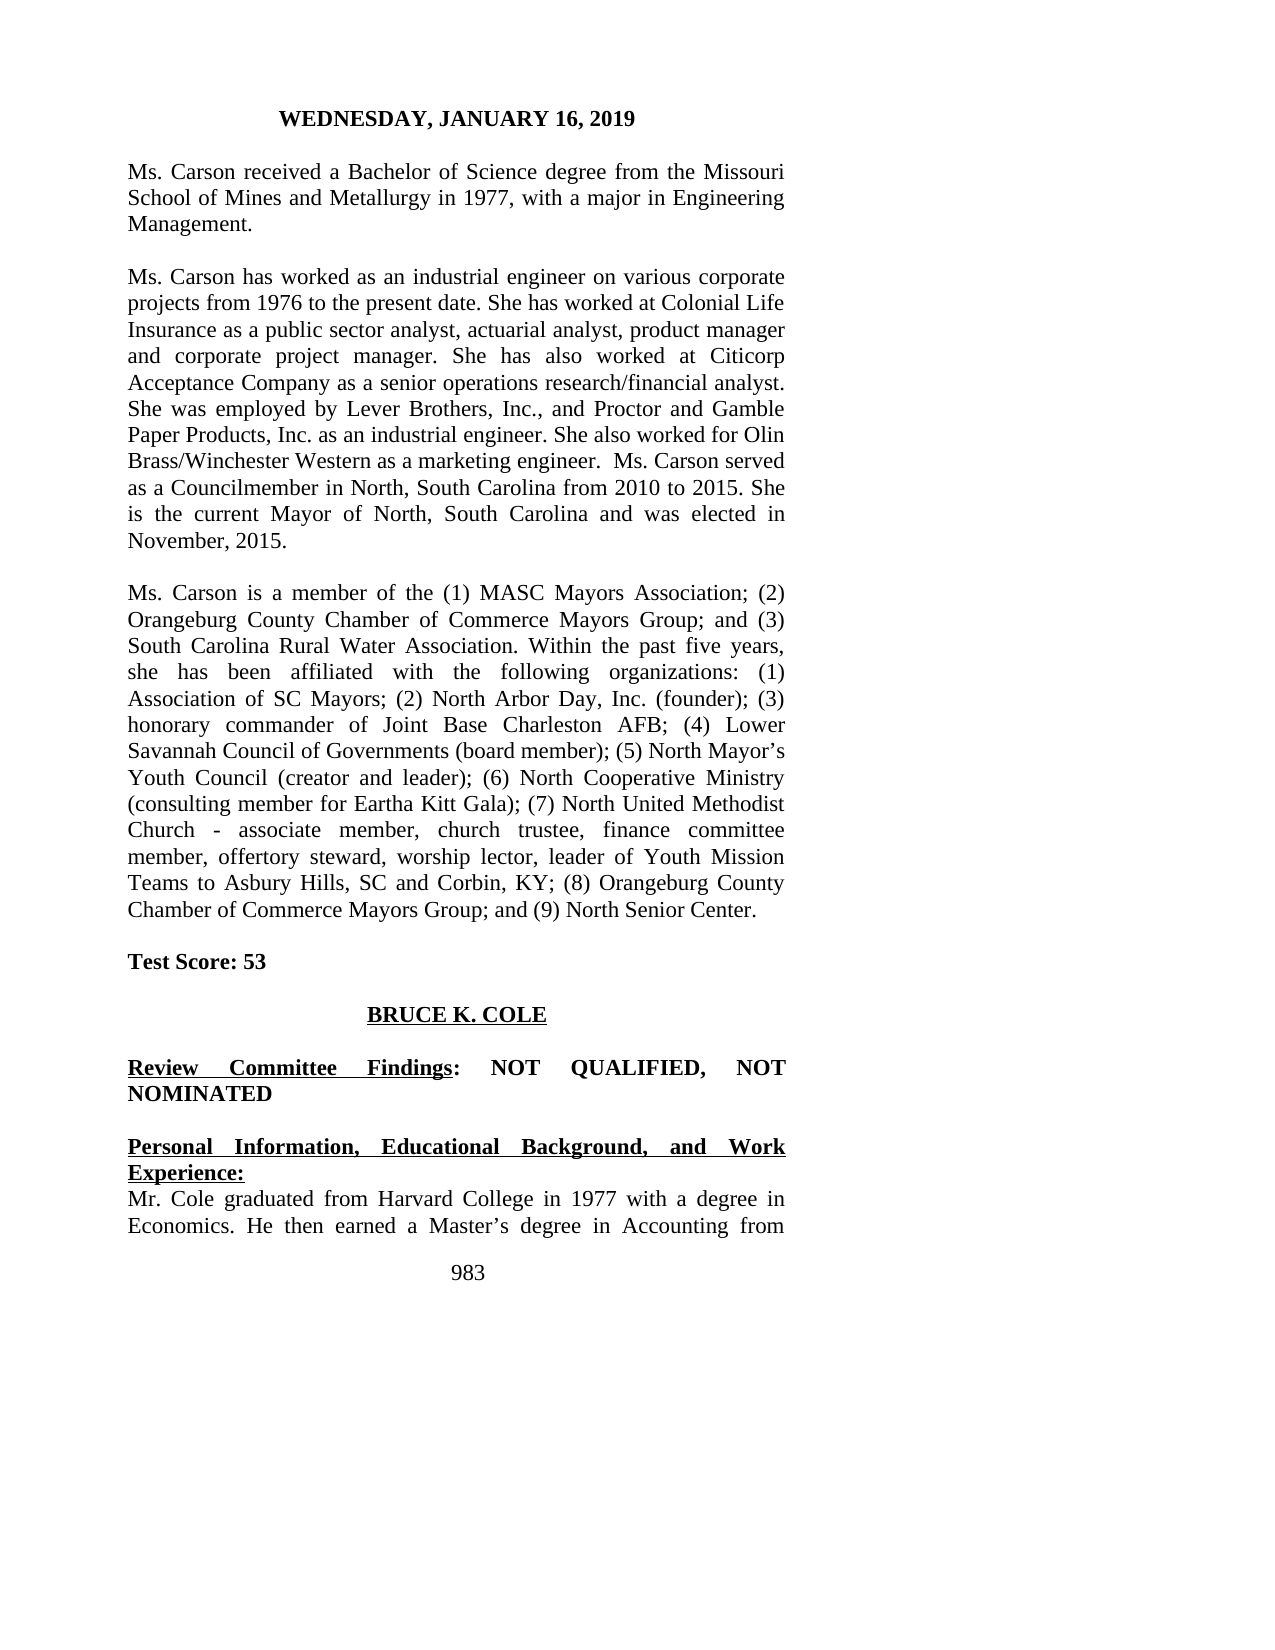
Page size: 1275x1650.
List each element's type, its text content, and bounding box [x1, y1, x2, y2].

text Ms. Carson has worked as an industrial engineer on various corporate projects from 1976 to the present date. She has worked at Colonial Life Insurance as a public sector analyst, actuarial analyst, product manager and corporate project manager. She has also worked at Citicorp Acceptance Company as a senior operations research/financial analyst. She was employed by Lever Brothers, Inc., and Proctor and Gamble Paper Products, Inc. as an industrial engineer. She also worked for Olin Brass/Winchester Western as a marketing engineer. Ms. Carson served as a Councilmember in North, South Carolina from 2010 to 2015. She is the current Mayor of North, South Carolina and was elected in November, 2015. [127, 263, 786, 553]
text Test Score: 53 [127, 948, 786, 975]
text Ms. Carson is a member of the (1) MASC Mayors Association; (2) Orangeburg County Chamber of Commerce Mayors Group; and (3) South Carolina Rural Water Association. Within the past five years, she has been affiliated with the following organizations: (1) Association of SC Mayors; (2) North Arbor Day, Inc. (founder); (3) honorary commander of Joint Base Charleston AFB; (4) Lower Savannah Council of Governments (board member); (5) North Mayor’s Youth Council (creator and leader); (6) North Cooperative Ministry (consulting member for Eartha Kitt Gala); (7) North United Methodist Church - associate member, church trustee, finance committee member, offertory steward, worship lector, leader of Youth Mission Teams to Asbury Hills, SC and Corbin, KY; (8) Orangeburg County Chamber of Commerce Mayors Group; and (9) North Senior Center. [127, 579, 786, 922]
text Review Committee Findings: NOT QUALIFIED, NOT NOMINATED [127, 1054, 786, 1106]
text Ms. Carson received a Bachelor of Science degree from the Missouri School of Mines and Metallurgy in 1977, with a major in Engineering Management. [127, 158, 786, 237]
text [127, 1186, 786, 1238]
text Personal Information, Educational Background, and Work Experience: [127, 1133, 786, 1156]
text Personal Information, Educational Background, and Work Experience: [127, 1157, 786, 1186]
text BRUCE K. COLE [127, 1001, 786, 1027]
